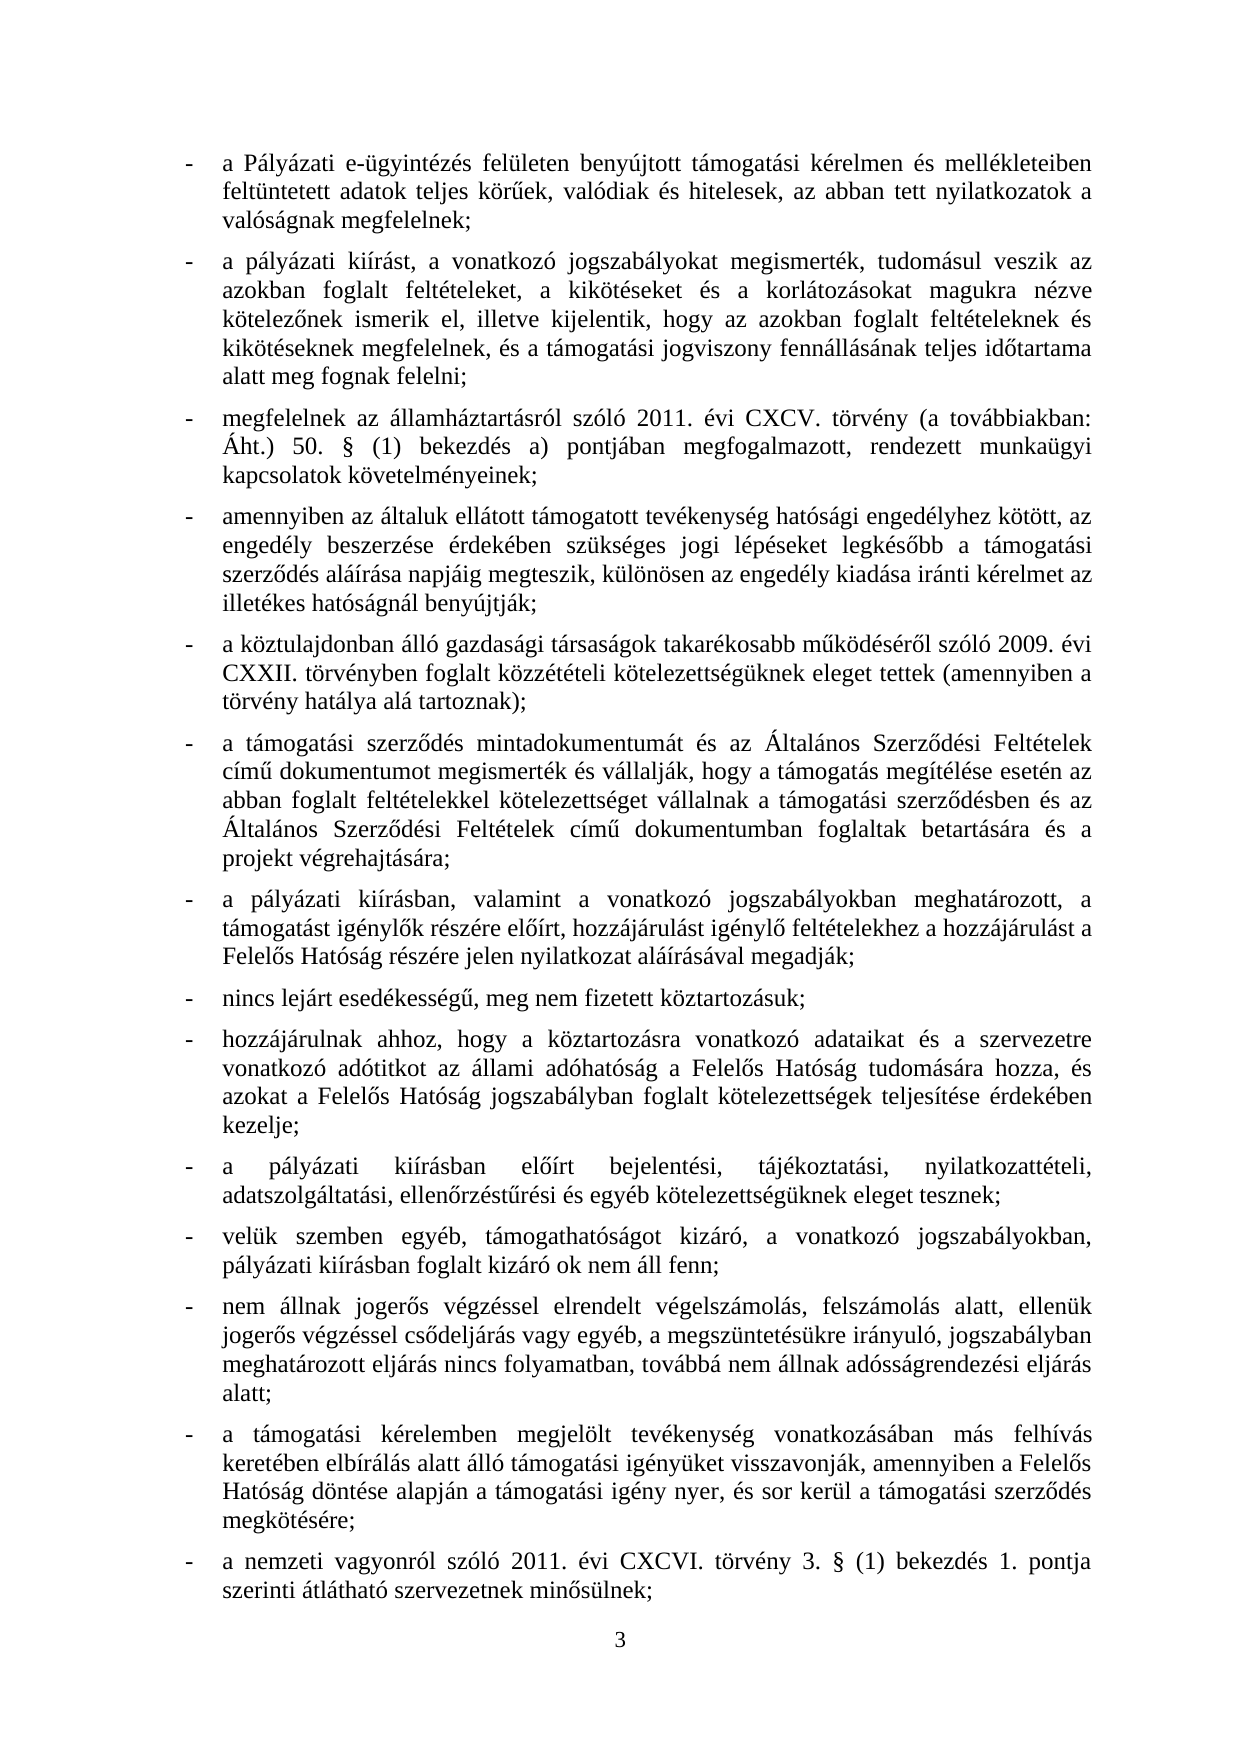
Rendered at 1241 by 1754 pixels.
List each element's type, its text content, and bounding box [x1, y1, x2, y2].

list megfelelnek az államháztartásról szóló 2011. évi CXCV. törvény (a továbbiakban: Áht.) 50. § (1) bekezdés a) pontjában megfogalmazott, rendezett munkaügyi kapcsolatok követelményeinek; [185, 403, 1093, 489]
list a Pályázati e-ügyintézés felületen benyújtott támogatási kérelmen és mellékleteiben feltüntetett adatok teljes körűek, valódiak és hitelesek, az abban tett nyilatkozatok a valóságnak megfelelnek; [185, 148, 1093, 234]
list a nemzeti vagyonról szóló 2011. évi CXCVI. törvény 3. § (1) bekezdés 1. pontja szerinti átlátható szervezetnek minősülnek; [185, 1546, 1093, 1604]
list velük szemben egyéb, támogathatóságot kizáró, a vonatkozó jogszabályokban, pályázati kiírásban foglalt kizáró ok nem áll fenn; [185, 1221, 1093, 1279]
list hozzájárulnak ahhoz, hogy a köztartozásra vonatkozó adataikat és a szervezetre vonatkozó adótitkot az állami adóhatóság a Felelős Hatóság tudomására hozza, és azokat a Felelős Hatóság jogszabályban foglalt kötelezettségek teljesítése érdekében kezelje; [185, 1024, 1093, 1139]
list a pályázati kiírásban, valamint a vonatkozó jogszabályokban meghatározott, a támogatást igénylők részére előírt, hozzájárulást igénylő feltételekhez a hozzájárulást a Felelős Hatóság részére jelen nyilatkozat aláírásával megadják; [185, 884, 1093, 970]
list a köztulajdonban álló gazdasági társaságok takarékosabb működéséről szóló 2009. évi CXXII. törvényben foglalt közzétételi kötelezettségüknek eleget tettek (amennyiben a törvény hatálya alá tartoznak); [185, 629, 1093, 715]
list amennyiben az általuk ellátott támogatott tevékenység hatósági engedélyhez kötött, az engedély beszerzése érdekében szükséges jogi lépéseket legkésőbb a támogatási szerződés aláírása napjáig megteszik, különösen az engedély kiadása iránti kérelmet az illetékes hatóságnál benyújtják; [185, 501, 1093, 616]
list a pályázati kiírásban előírt bejelentési, tájékoztatási, nyilatkozattételi, adatszolgáltatási, ellenőrzéstűrési és egyéb kötelezettségüknek eleget tesznek; [185, 1151, 1093, 1209]
list a támogatási szerződés mintadokumentumát és az Általános Szerződési Feltételek című dokumentumot megismerték és vállalják, hogy a támogatás megítélése esetén az abban foglalt feltételekkel kötelezettséget vállalnak a támogatási szerződésben és az Általános Szerződési Feltételek című dokumentumban foglaltak betartására és a projekt végrehajtására; [185, 728, 1093, 871]
list nincs lejárt esedékességű, meg nem fizetett köztartozásuk; [185, 983, 1093, 1011]
list a pályázati kiírást, a vonatkozó jogszabályokat megismerték, tudomásul veszik az azokban foglalt feltételeket, a kikötéseket és a korlátozásokat magukra nézve kötelezőnek ismerik el, illetve kijelentik, hogy az azokban foglalt feltételeknek és kikötéseknek megfelelnek, és a támogatási jogviszony fennállásának teljes időtartama alatt meg fognak felelni; [185, 246, 1093, 390]
list nem állnak jogerős végzéssel elrendelt végelszámolás, felszámolás alatt, ellenük jogerős végzéssel csődeljárás vagy egyéb, a megszüntetésükre irányuló, jogszabályban meghatározott eljárás nincs folyamatban, továbbá nem állnak adósságrendezési eljárás alatt; [185, 1291, 1093, 1406]
list a támogatási kérelemben megjelölt tevékenység vonatkozásában más felhívás keretében elbírálás alatt álló támogatási igényüket visszavonják, amennyiben a Felelős Hatóság döntése alapján a támogatási igény nyer, és sor kerül a támogatási szerződés megkötésére; [185, 1419, 1093, 1534]
